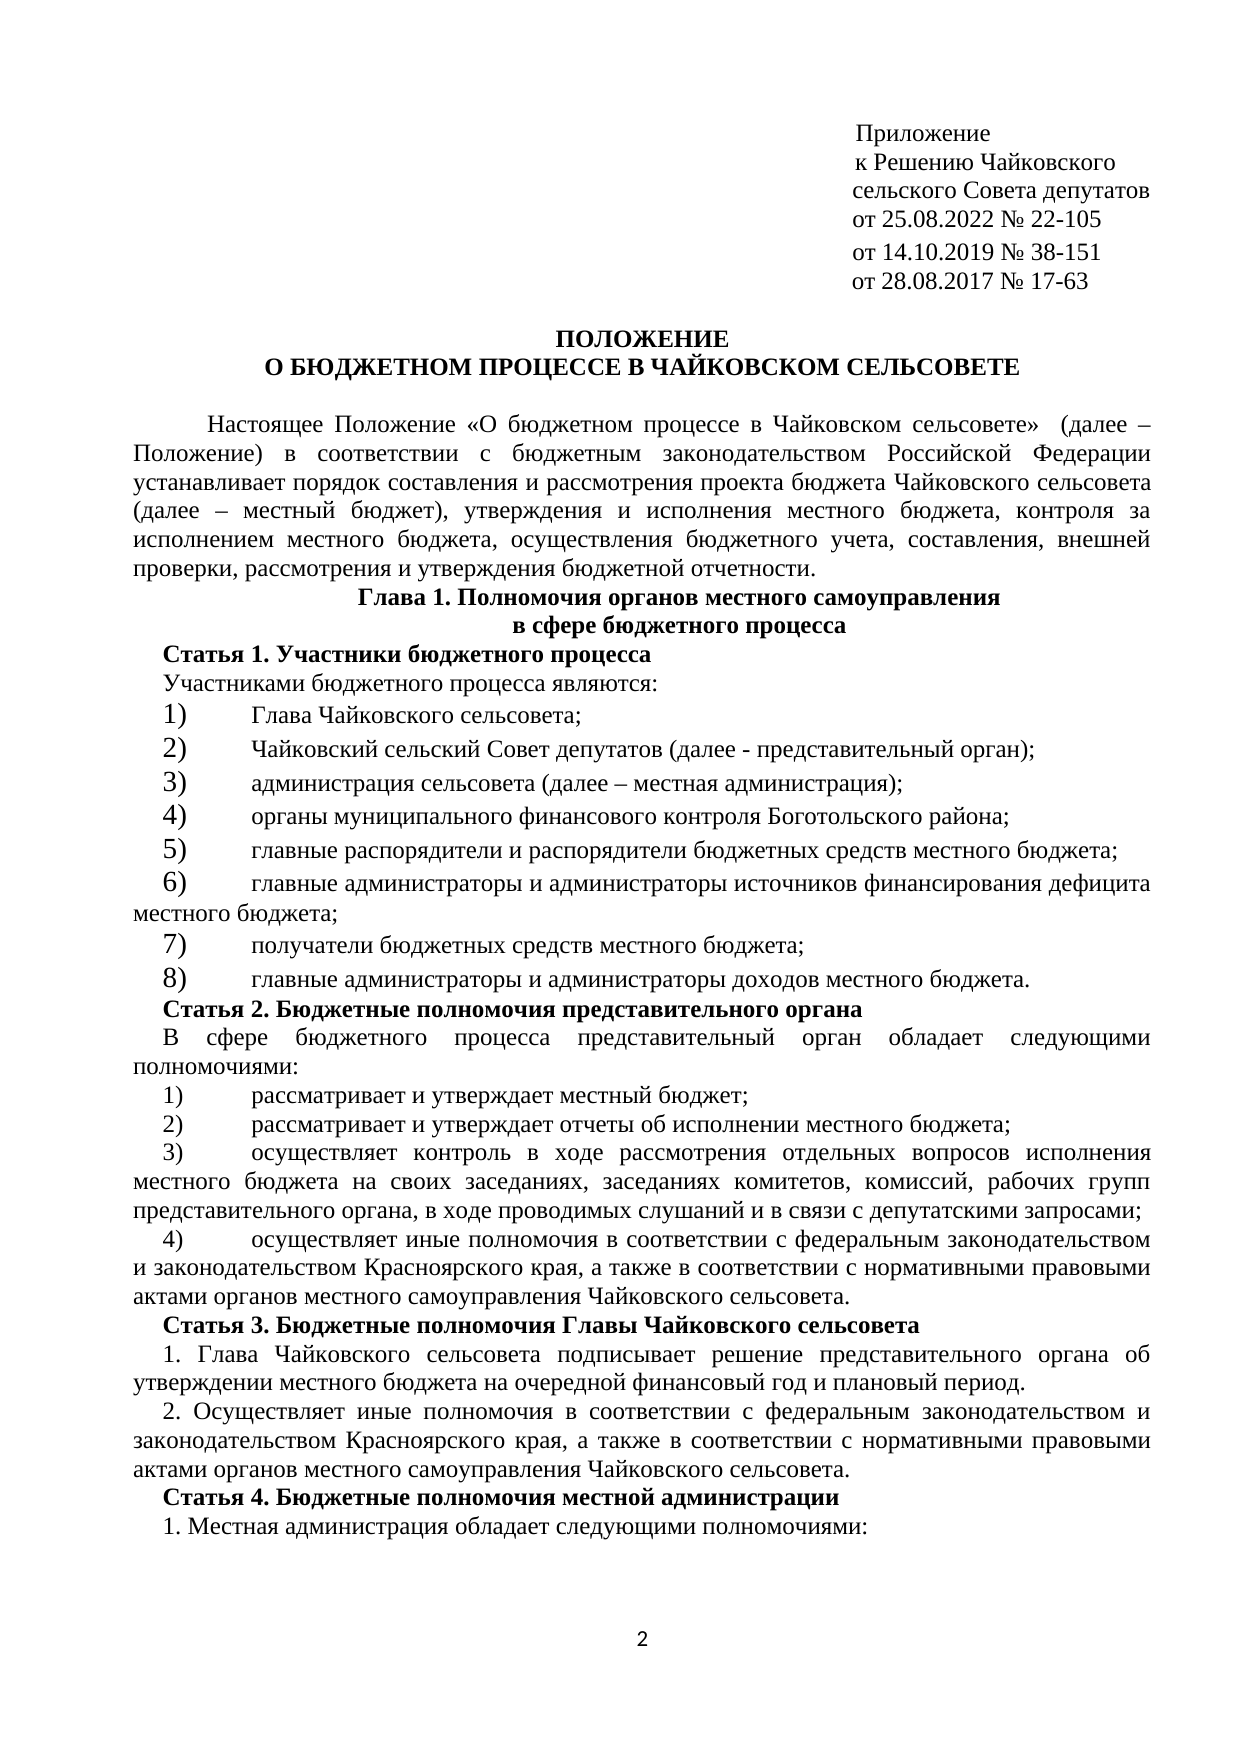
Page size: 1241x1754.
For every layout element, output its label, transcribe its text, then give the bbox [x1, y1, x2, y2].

list главные администраторы и администраторы доходов местного бюджета. [133, 960, 1152, 994]
text 2. Осуществляет иные полномочия в соответствии с федеральным законодательством и законодательством Красноярского края, а также в соответствии с нормативными правовыми актами органов местного самоуправления Чайковского сельсовета. [133, 1396, 1152, 1482]
text О БЮДЖЕТНОМ ПРОЦЕССЕ в ЧАЙКОВСКОМ СЕЛЬСОВЕТЕ [133, 352, 1152, 381]
subtitle Приложение [694, 118, 1152, 147]
list рассматривает и утверждает местный бюджет; [133, 1080, 1152, 1109]
text 1. Глава Чайковского сельсовета подписывает решение представительного органа об утверждении местного бюджета на очередной финансовый год и плановый период. [133, 1339, 1152, 1396]
text В сфере бюджетного процесса представительный орган обладает следующими полномочиями: [133, 1022, 1152, 1080]
subtitle от 28.08.2017 № 17-63 [133, 266, 1152, 295]
text Статья 3. Бюджетные полномочия Главы Чайковского сельсовета [133, 1310, 1152, 1339]
list администрация сельсовета (далее – местная администрация); [133, 764, 1152, 797]
text Глава 1. Полномочия органов местного самоуправления [133, 582, 1152, 610]
list рассматривает и утверждает отчеты об исполнении местного бюджета; [133, 1109, 1152, 1137]
list осуществляет контроль в ходе рассмотрения отдельных вопросов исполнения местного бюджета на своих заседаниях, заседаниях комитетов, комиссий, рабочих групп представительного органа, в ходе проводимых слушаний и в связи с депутатскими запросами; [133, 1137, 1152, 1224]
text Статья 1. Участники бюджетного процесса [133, 639, 1152, 668]
list осуществляет иные полномочия в соответствии с федеральным законодательством и законодательством Красноярского края, а также в соответствии с нормативными правовыми актами органов местного самоуправления Чайковского сельсовета. [133, 1224, 1152, 1310]
list главные администраторы и администраторы источников финансирования дефицита местного бюджета; [133, 864, 1152, 927]
list главные распорядители и распорядители бюджетных средств местного бюджета; [133, 831, 1152, 864]
text Участниками бюджетного процесса являются: [133, 668, 1152, 697]
text Статья 2. Бюджетные полномочия представительного органа [133, 994, 1152, 1022]
text Статья 4. Бюджетные полномочия местной администрации [133, 1482, 1152, 1511]
text от 25.08.2022 № 22-105 [133, 204, 1152, 233]
text от 14.10.2019 № 38-151 [133, 237, 1152, 266]
text Настоящее Положение «О бюджетном процессе в Чайковском сельсовете» (далее – Положение) в соответствии с бюджетным законодательством Российской Федерации устанавливает порядок составления и рассмотрения проекта бюджета Чайковского сельсовета (далее – местный бюджет), утверждения и исполнения местного бюджета, контроля за исполнением местного бюджета, осуществления бюджетного учета, составления, внешней проверки, рассмотрения и утверждения бюджетной отчетности. [133, 409, 1152, 582]
subtitle к Решению Чайковского [694, 147, 1152, 176]
list Чайковский сельский Совет депутатов (далее - представительный орган); [133, 730, 1152, 764]
text ПОЛОЖЕНИЕ [133, 324, 1152, 352]
text в сфере бюджетного процесса [133, 610, 1152, 639]
list органы муниципального финансового контроля Боготольского района; [133, 797, 1152, 831]
text 1. Местная администрация обладает следующими полномочиями: [133, 1511, 1152, 1540]
list Глава Чайковского сельсовета; [133, 697, 1152, 730]
subtitle сельского Совета депутатов [694, 176, 1152, 204]
list получатели бюджетных средств местного бюджета; [133, 927, 1152, 960]
